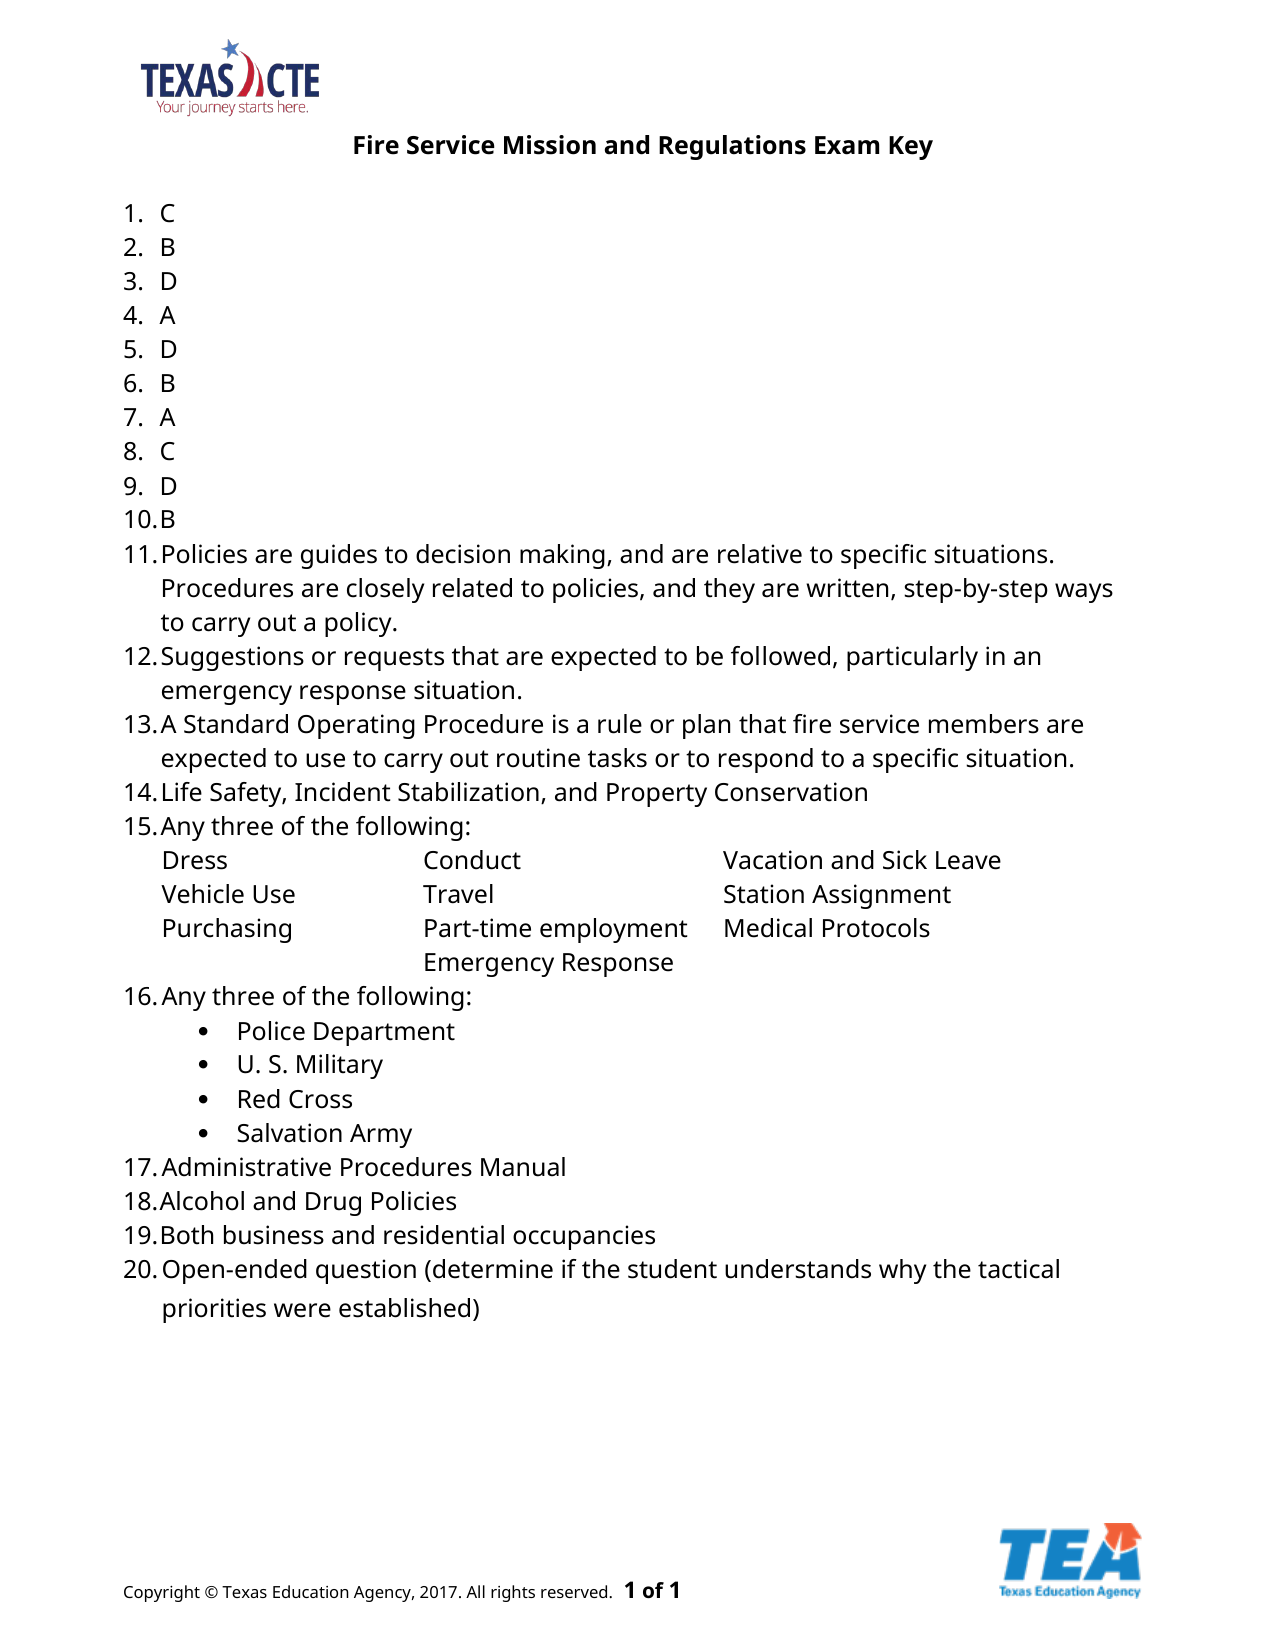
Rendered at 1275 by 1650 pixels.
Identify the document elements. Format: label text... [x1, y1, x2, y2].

list B [123, 502, 1152, 536]
list D [123, 332, 1152, 366]
list A [123, 298, 1152, 332]
list D [123, 468, 1152, 502]
list U. S. Military [199, 1047, 1152, 1081]
list Any three of the following: [123, 809, 1152, 843]
text Emergency Response [161, 945, 1152, 979]
text Vehicle Use Travel Station Assignment [161, 877, 1152, 911]
list Alcohol and Drug Policies [123, 1183, 1152, 1217]
list A Standard Operating Procedure is a rule or plan that fire service members are expected to use to carry out routine tasks or to respond to a specific situation. [123, 707, 1144, 775]
picture [122, 28, 338, 127]
list Policies are guides to decision making, and are relative to specific situations. Procedures are closely related to policies, and they are written, step-by-step ways to carry out a policy. [123, 536, 1119, 638]
text Purchasing Part-time employment Medical Protocols [161, 911, 1152, 945]
list B [123, 230, 1152, 264]
list Salvation Army [199, 1115, 1152, 1149]
text Fire Service Mission and Regulations Exam Key [123, 127, 1162, 162]
list Open-ended question (determine if the student understands why the tactical priorities were established) [123, 1252, 1127, 1324]
list Life Safety, Incident Stabilization, and Property Conservation [123, 775, 1144, 809]
list C [123, 434, 1152, 468]
list Administrative Procedures Manual [123, 1149, 1152, 1183]
list D [123, 264, 1152, 298]
list Both business and residential occupancies [123, 1217, 1152, 1252]
picture [999, 1523, 1142, 1599]
list C [123, 196, 1152, 230]
list Red Cross [199, 1081, 1152, 1115]
list B [123, 366, 1152, 400]
text Dress Conduct Vacation and Sick Leave [161, 843, 1152, 877]
list Suggestions or requests that are expected to be followed, particularly in an emergency response situation. [123, 638, 1144, 707]
list Police Department [199, 1013, 1152, 1047]
list A [123, 400, 1152, 434]
list Any three of the following: [123, 979, 1152, 1013]
